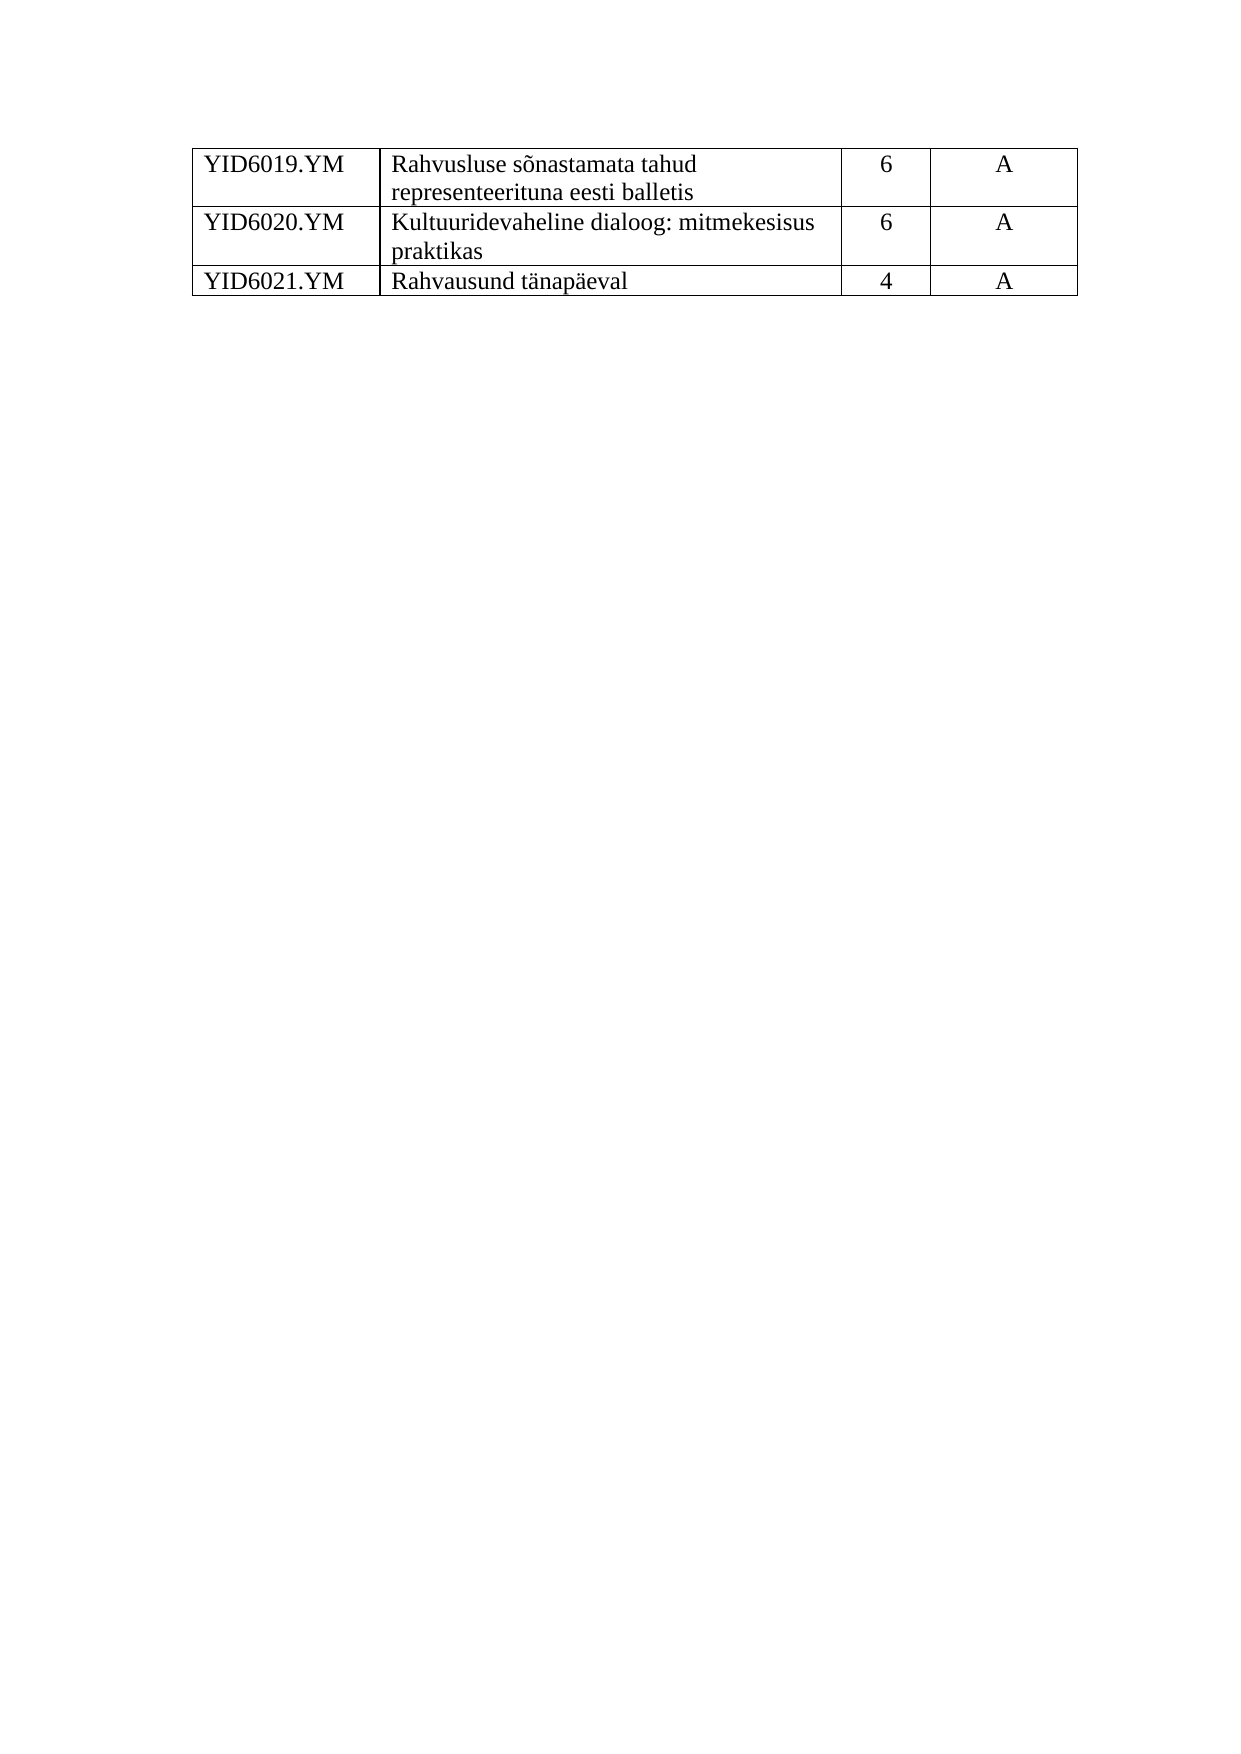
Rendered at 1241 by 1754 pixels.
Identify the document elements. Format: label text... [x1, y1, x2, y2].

table_cell A [931, 266, 1077, 294]
table_cell Rahvusluse sõnastamata tahud representeerituna eesti balletis [381, 149, 841, 206]
table_cell A [931, 149, 1077, 206]
table_cell Rahvausund tänapäeval [381, 266, 841, 294]
table_cell 6 [842, 149, 930, 206]
table_cell YID6021.YM [193, 266, 379, 294]
table_cell YID6020.YM [193, 207, 379, 265]
table_cell A [931, 207, 1077, 265]
table_cell YID6019.YM [193, 149, 379, 206]
table_cell 4 [842, 266, 930, 294]
table_cell Kultuuridevaheline dialoog: mitmekesisus praktikas [381, 207, 841, 265]
table_cell 6 [842, 207, 930, 265]
